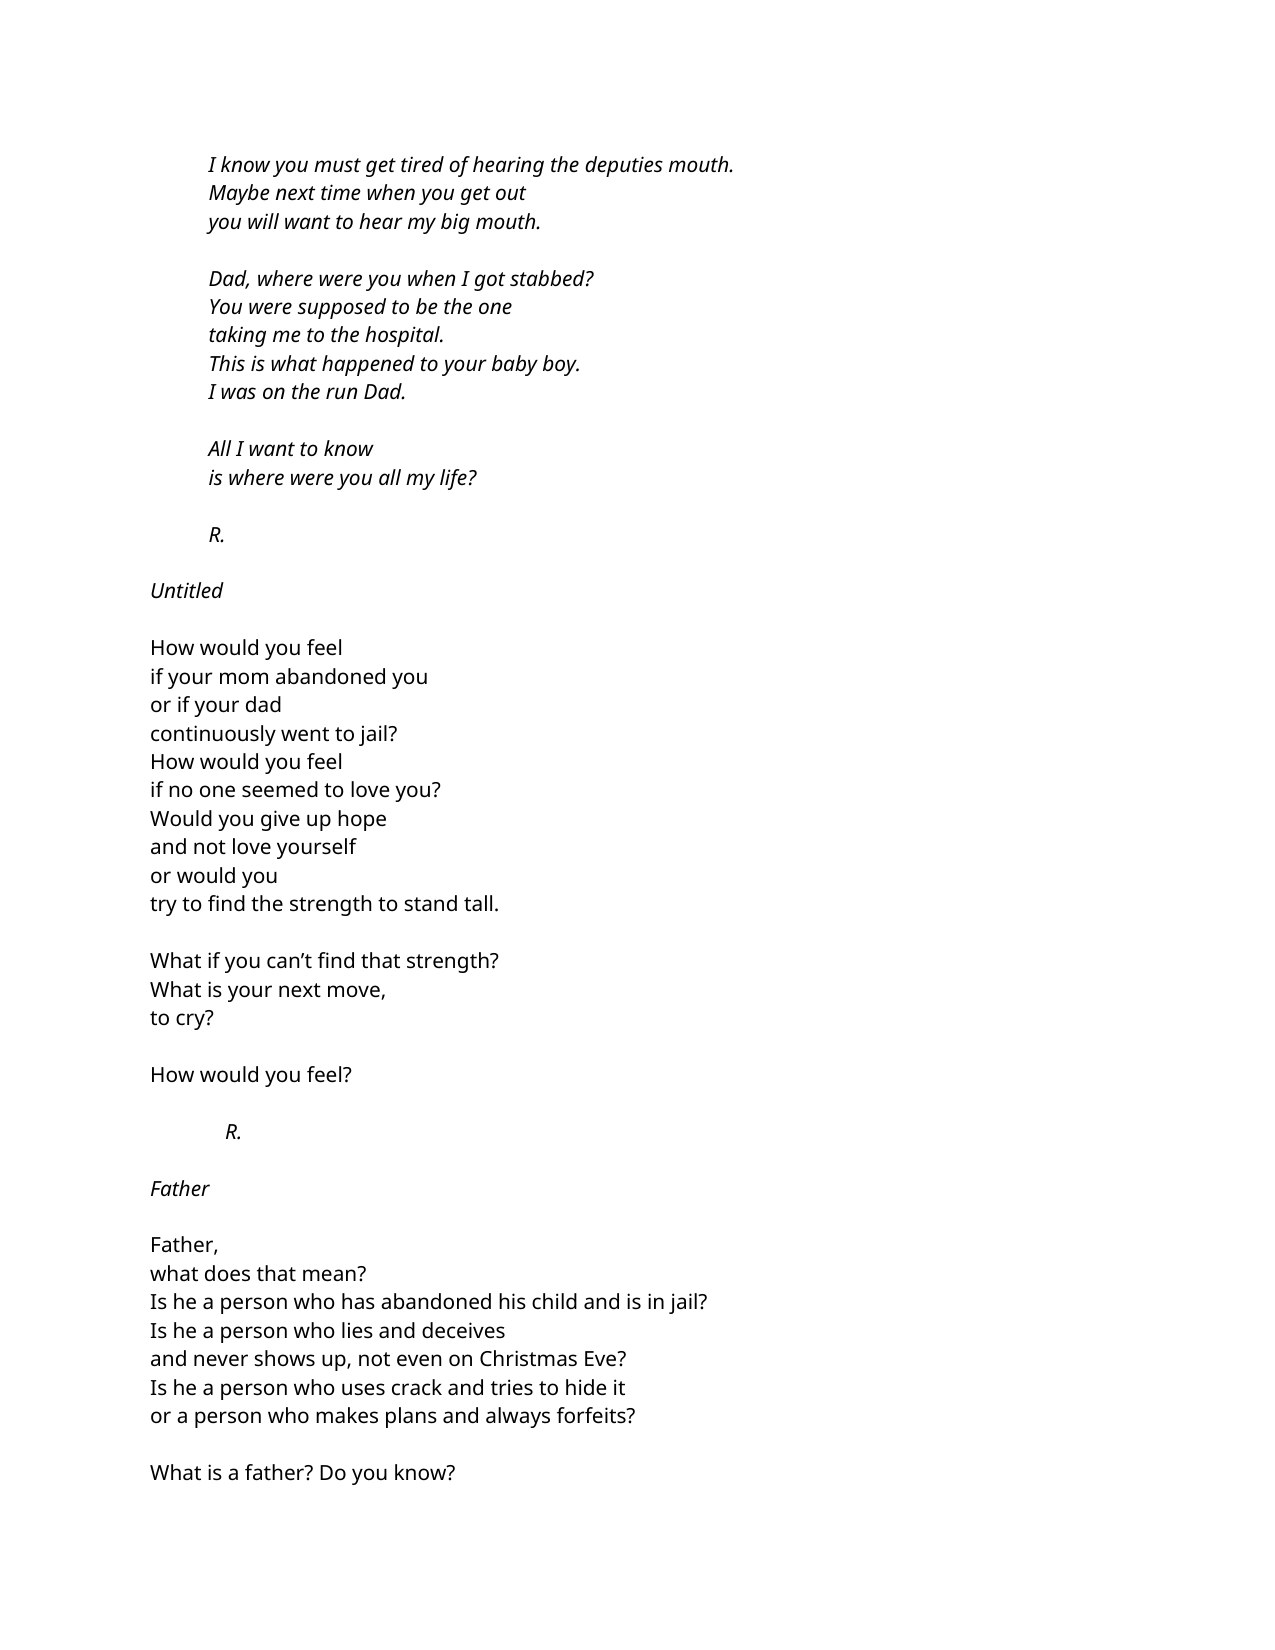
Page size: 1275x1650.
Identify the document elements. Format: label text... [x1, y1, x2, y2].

text or if your dad [150, 690, 1125, 719]
text What is a father? Do you know? [150, 1458, 1125, 1487]
text and not love yourself [150, 832, 1125, 861]
text Father, [150, 1231, 1125, 1259]
text This is what happened to your baby boy. [150, 349, 1125, 377]
text Is he a person who uses crack and tries to hide it [150, 1373, 1125, 1401]
text if no one seemed to love you? [150, 776, 1125, 804]
text How would you feel? [150, 1060, 1125, 1088]
text taking me to the hospital. [150, 321, 1125, 349]
text and never shows up, not even on Christmas Eve? [150, 1344, 1125, 1373]
text R. [150, 520, 1125, 548]
text How would you feel [150, 747, 1125, 776]
text I was on the run Dad. [150, 377, 1125, 406]
text is where were you all my life? [150, 463, 1125, 491]
text Dad, where were you when I got stabbed? [150, 264, 1125, 292]
text Would you give up hope [150, 804, 1125, 832]
text continuously went to jail? [150, 719, 1125, 747]
text if your mom abandoned you [150, 662, 1125, 690]
text Father [150, 1174, 1125, 1202]
text or would you [150, 861, 1125, 889]
text I know you must get tired of hearing the deputies mouth. [150, 150, 1125, 178]
text Is he a person who has abandoned his child and is in jail? [150, 1287, 1125, 1316]
text what does that mean? [150, 1259, 1125, 1287]
text Untitled [150, 577, 1125, 605]
text R. [150, 1117, 1125, 1145]
text to cry? [150, 1003, 1125, 1032]
text How would you feel [150, 633, 1125, 662]
text Maybe next time when you get out [150, 178, 1125, 207]
text What if you can’t find that strength? [150, 946, 1125, 975]
text What is your next move, [150, 975, 1125, 1003]
text or a person who makes plans and always forfeits? [150, 1401, 1125, 1430]
text All I want to know [150, 434, 1125, 463]
text Is he a person who lies and deceives [150, 1316, 1125, 1344]
text You were supposed to be the one [150, 292, 1125, 321]
text try to find the strength to stand tall. [150, 889, 1125, 918]
text you will want to hear my big mouth. [150, 207, 1125, 235]
